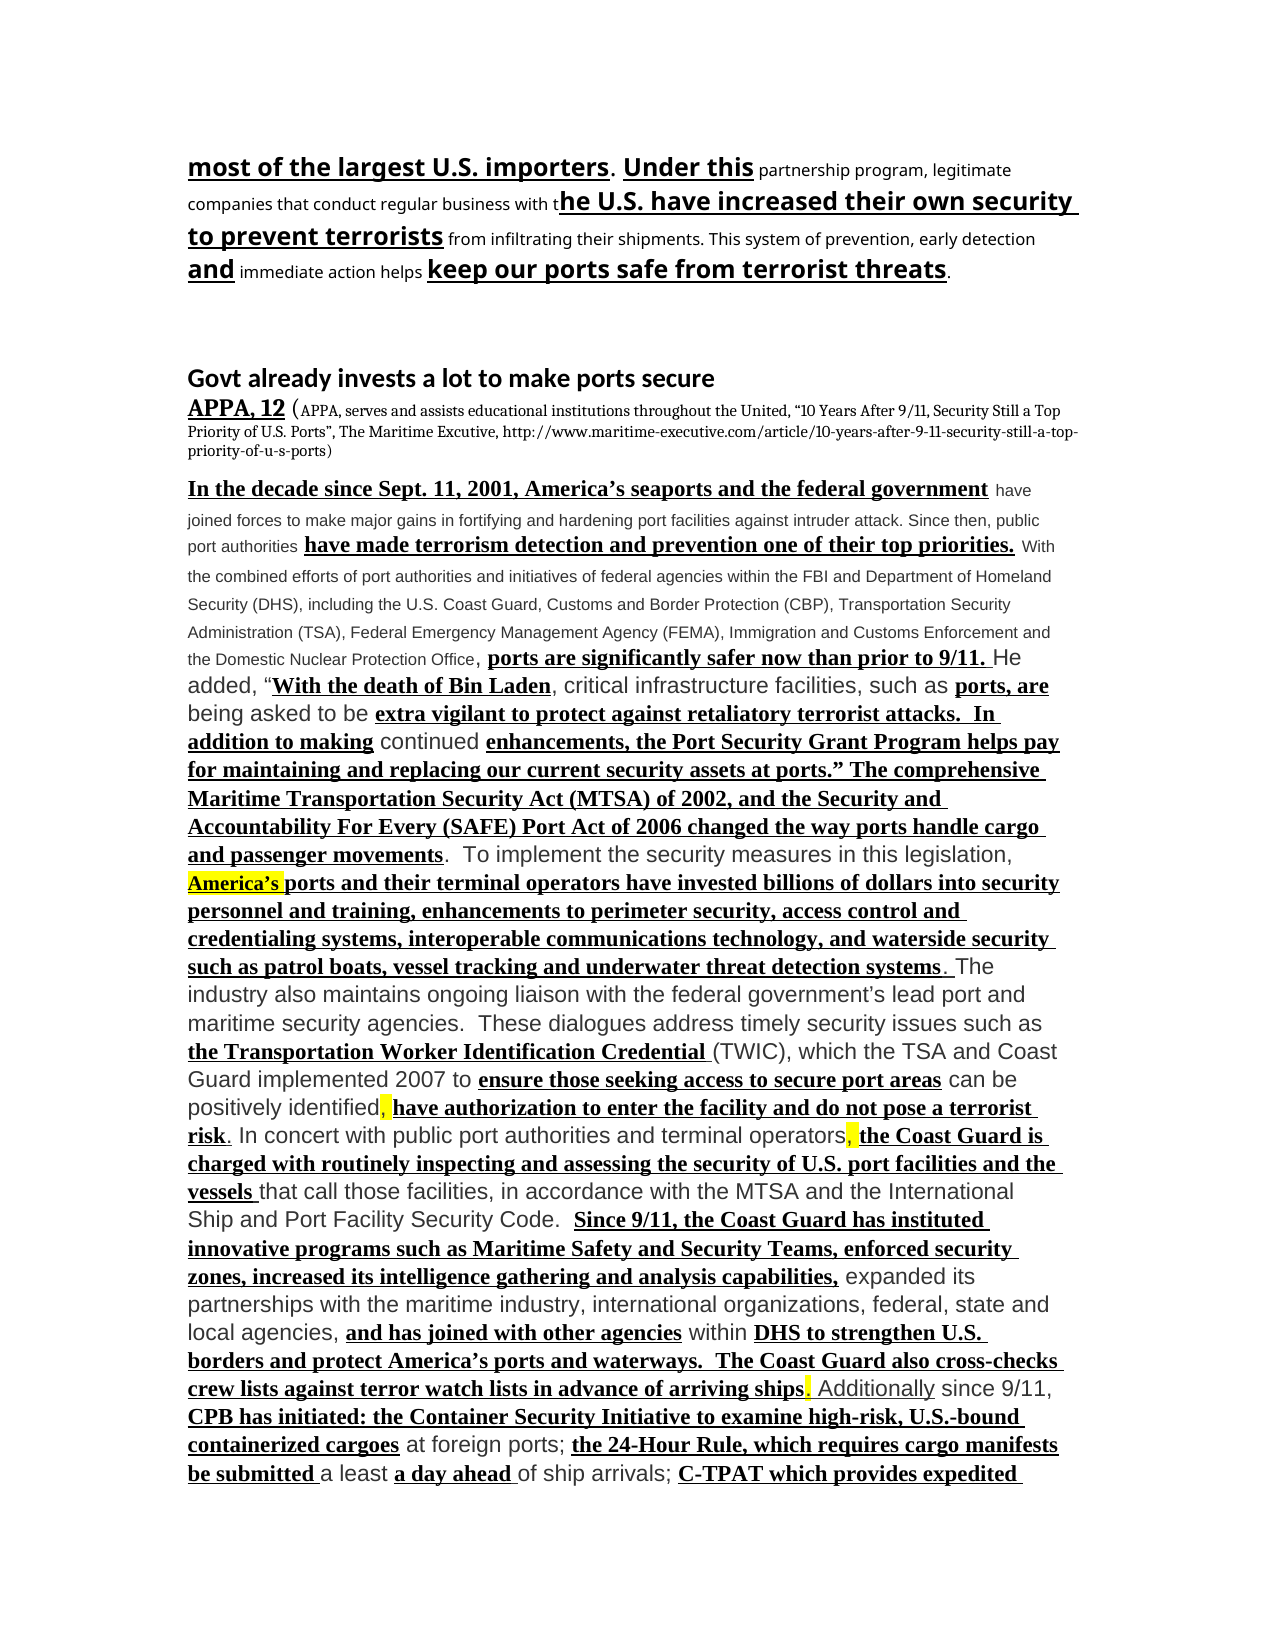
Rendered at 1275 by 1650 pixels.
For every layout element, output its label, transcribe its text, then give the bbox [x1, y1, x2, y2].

subtitle Govt already invests a lot to make ports secure [187, 361, 1087, 394]
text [187, 150, 1087, 286]
text APPA, 12 (APPA, serves and assists educational institutions throughout the United, “10 Years After 9/11, Security Still a Top Priority of U.S. Ports”, The Maritime Excutive, http://www.maritime-executive.com/article/10-years-after-9-11-security-still-a-top-priority-of-u-s-ports) [187, 394, 1087, 461]
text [187, 1371, 1064, 1486]
